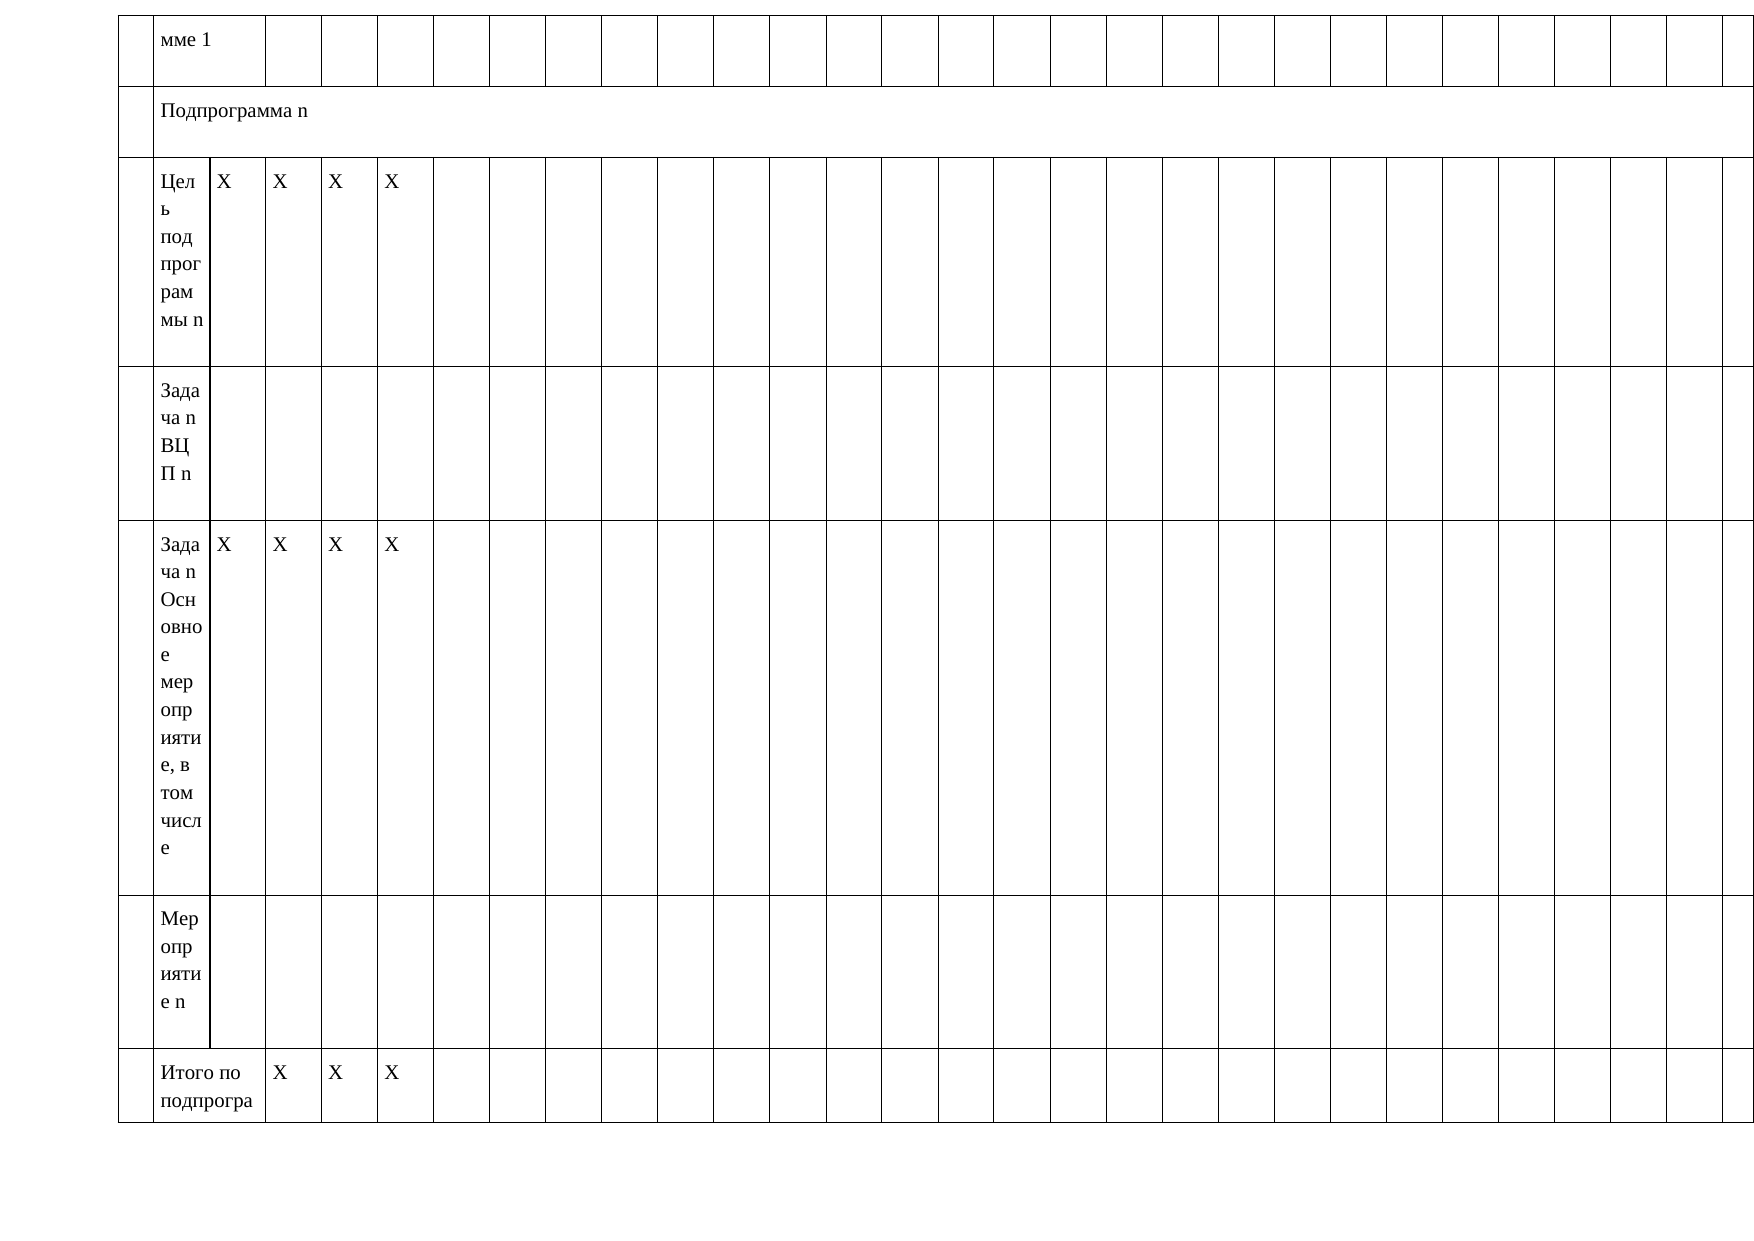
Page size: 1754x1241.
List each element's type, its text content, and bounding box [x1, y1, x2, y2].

table_cell [939, 521, 993, 894]
table_cell Х [211, 521, 265, 894]
table_cell [1331, 158, 1386, 366]
table_cell [1611, 367, 1666, 520]
table_cell [266, 896, 321, 1048]
table_cell [490, 1049, 545, 1122]
table_cell [1443, 367, 1498, 520]
table_cell [119, 87, 153, 157]
table_cell Мероприятие n [154, 896, 209, 1048]
table_cell [1667, 16, 1722, 86]
table_cell [1051, 16, 1106, 86]
table_cell [1667, 158, 1722, 366]
table_cell [490, 367, 545, 520]
table_cell [1275, 1049, 1330, 1122]
table_cell Подпрограмма n [154, 87, 1753, 157]
table_cell Х [322, 521, 377, 894]
table_cell [994, 1049, 1050, 1122]
table_cell Х [378, 521, 433, 894]
table_cell [770, 896, 826, 1048]
table_cell [1499, 896, 1554, 1048]
table_cell [1051, 1049, 1106, 1122]
table_cell Х [266, 521, 321, 894]
table_cell [378, 367, 433, 520]
table_cell [1499, 1049, 1554, 1122]
table_cell [1723, 896, 1753, 1048]
table_cell [770, 16, 826, 86]
table_cell [882, 896, 938, 1048]
table_cell [1163, 521, 1218, 894]
table_cell [882, 1049, 938, 1122]
table_cell [1611, 896, 1666, 1048]
table_cell [546, 367, 601, 520]
table_cell [1387, 367, 1442, 520]
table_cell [154, 16, 265, 86]
table_cell [602, 367, 657, 520]
table_cell [1723, 16, 1753, 86]
table_cell [1723, 367, 1753, 520]
table_cell [1555, 1049, 1610, 1122]
table_cell [1219, 896, 1274, 1048]
table_cell [1443, 521, 1498, 894]
table_cell [994, 521, 1050, 894]
table_cell Х [322, 16, 377, 86]
table_cell [1331, 521, 1386, 894]
table_cell [211, 367, 265, 520]
table_cell [1555, 521, 1610, 894]
table_cell [1163, 367, 1218, 520]
table_cell [658, 158, 713, 366]
table_cell Х [266, 158, 321, 366]
table_cell [1555, 16, 1610, 86]
table_cell [1275, 158, 1330, 366]
table_cell [1611, 16, 1666, 86]
table_cell [714, 1049, 769, 1122]
table_cell [1163, 896, 1218, 1048]
table_cell [119, 158, 153, 366]
table_cell [1275, 367, 1330, 520]
table_cell [119, 521, 153, 894]
table_cell [1611, 521, 1666, 894]
table_cell [602, 896, 657, 1048]
table_cell [882, 521, 938, 894]
table_cell [1443, 16, 1498, 86]
table_cell [1499, 16, 1554, 86]
table_cell [119, 896, 153, 1048]
table_cell [1051, 367, 1106, 520]
table_cell [211, 896, 265, 1048]
table_cell [1275, 896, 1330, 1048]
table_cell [658, 521, 713, 894]
table_cell Х [322, 1049, 377, 1122]
table_cell [1331, 16, 1386, 86]
table_cell [1667, 896, 1722, 1048]
table_cell [770, 158, 826, 366]
table_cell [1219, 521, 1274, 894]
table_cell [602, 1049, 657, 1122]
table_cell [490, 896, 545, 1048]
table_cell [1163, 158, 1218, 366]
table_cell [1275, 16, 1330, 86]
table_cell [994, 16, 1050, 86]
table_cell [546, 521, 601, 894]
table_cell [1387, 896, 1442, 1048]
table_cell [119, 16, 153, 86]
table_cell [1555, 896, 1610, 1048]
table_cell [658, 16, 713, 86]
table_cell [1387, 16, 1442, 86]
table_cell Х [266, 1049, 321, 1122]
table_cell [827, 521, 881, 894]
table_cell [1387, 158, 1442, 366]
table_cell [490, 158, 545, 366]
table_cell [714, 896, 769, 1048]
table_cell [1555, 158, 1610, 366]
table_cell [1163, 16, 1218, 86]
table_cell [1555, 367, 1610, 520]
table_cell [434, 1049, 489, 1122]
table_cell [1723, 158, 1753, 366]
table_cell [827, 367, 881, 520]
table_cell [1051, 896, 1106, 1048]
table_cell Х [322, 158, 377, 366]
table_cell [1219, 158, 1274, 366]
table_cell [322, 367, 377, 520]
table_cell [1163, 1049, 1218, 1122]
table_cell [1443, 1049, 1498, 1122]
table_cell [1107, 521, 1162, 894]
table_cell Задача n Основное мероприятие, в том числе [154, 521, 209, 894]
table_cell [1387, 521, 1442, 894]
table_cell [602, 521, 657, 894]
table_cell [546, 158, 601, 366]
table_cell [1611, 158, 1666, 366]
table_cell [490, 16, 545, 86]
table_cell [939, 158, 993, 366]
table_cell [1667, 521, 1722, 894]
table_cell [119, 1049, 153, 1122]
table_cell [546, 896, 601, 1048]
table_cell [119, 367, 153, 520]
table_cell [882, 158, 938, 366]
table_cell [1219, 16, 1274, 86]
table_cell [1331, 896, 1386, 1048]
table_cell [770, 367, 826, 520]
table_cell [602, 158, 657, 366]
table_cell [1107, 1049, 1162, 1122]
table_cell [1331, 1049, 1386, 1122]
table_cell [490, 521, 545, 894]
table_cell [434, 521, 489, 894]
table_cell [546, 1049, 601, 1122]
table_cell Х [378, 16, 433, 86]
table_cell [322, 896, 377, 1048]
table_cell [994, 367, 1050, 520]
table_cell Х [266, 16, 321, 86]
table_cell [1219, 367, 1274, 520]
table_cell [714, 16, 769, 86]
table_cell [1107, 16, 1162, 86]
table_cell [770, 1049, 826, 1122]
table_cell Х [378, 158, 433, 366]
table_cell [1051, 158, 1106, 366]
table_cell [434, 16, 489, 86]
table_cell [1443, 896, 1498, 1048]
table_cell [939, 367, 993, 520]
table_cell [827, 1049, 881, 1122]
table_cell [1387, 1049, 1442, 1122]
table_cell [1723, 1049, 1753, 1122]
table_cell [266, 367, 321, 520]
table_cell [546, 16, 601, 86]
table_cell [1667, 1049, 1722, 1122]
table_cell Задача n ВЦП n [154, 367, 209, 520]
table_cell [1331, 367, 1386, 520]
table_cell [602, 16, 657, 86]
table_cell [882, 16, 938, 86]
table_cell [939, 1049, 993, 1122]
table_cell [994, 158, 1050, 366]
table_cell [1443, 158, 1498, 366]
table_cell [827, 896, 881, 1048]
table_cell [1107, 896, 1162, 1048]
table_cell [1499, 158, 1554, 366]
table_cell [434, 896, 489, 1048]
table_cell [1611, 1049, 1666, 1122]
table_cell [827, 16, 881, 86]
table_cell [939, 896, 993, 1048]
table_cell [1051, 521, 1106, 894]
table_cell [827, 158, 881, 366]
table_cell [994, 896, 1050, 1048]
table_cell [714, 158, 769, 366]
table_cell [714, 367, 769, 520]
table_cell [154, 1049, 265, 1122]
table_cell [882, 367, 938, 520]
table_cell [1107, 367, 1162, 520]
table_cell [1219, 1049, 1274, 1122]
table_cell [714, 521, 769, 894]
table_cell [434, 367, 489, 520]
table_cell [378, 896, 433, 1048]
table_cell [658, 896, 713, 1048]
table_cell [658, 367, 713, 520]
table_cell [939, 16, 993, 86]
table_cell Цель подпрограммы n [154, 158, 209, 366]
table_cell Х [378, 1049, 433, 1122]
table_cell [1723, 521, 1753, 894]
table_cell [1275, 521, 1330, 894]
table_cell [1499, 367, 1554, 520]
table_cell [1667, 367, 1722, 520]
table_cell Х [211, 158, 265, 366]
table_cell [1499, 521, 1554, 894]
table_cell [770, 521, 826, 894]
table_cell [434, 158, 489, 366]
table_cell [658, 1049, 713, 1122]
table_cell [1107, 158, 1162, 366]
